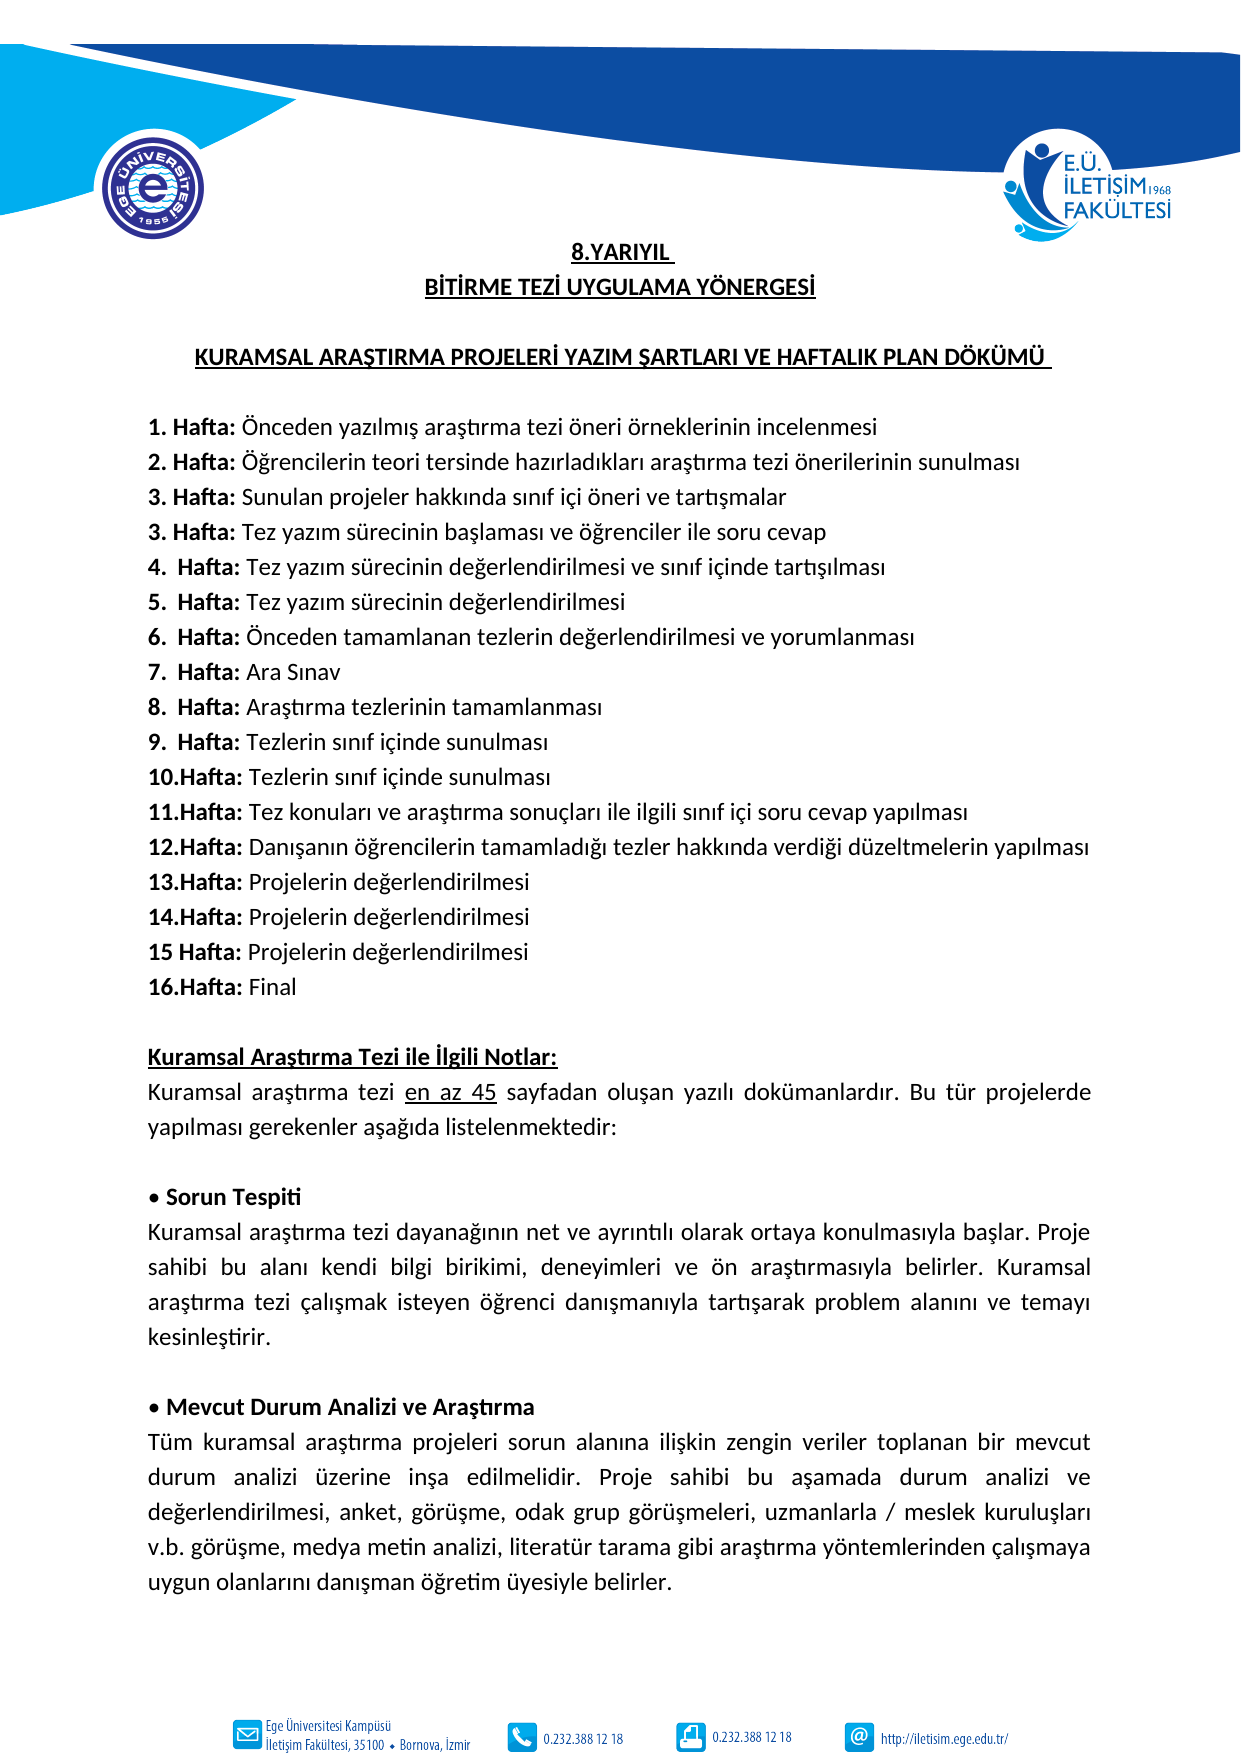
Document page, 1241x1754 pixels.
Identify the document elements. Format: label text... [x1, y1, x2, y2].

text 11.Hafta: Tez konuları ve araştırma sonuçları ile ilgili sınıf içi soru cevap yapılması [148, 796, 1092, 827]
text 15 Hafta: Projelerin değerlendirilmesi [148, 936, 1092, 967]
text • Mevcut Durum Analizi ve Araştırma [148, 1391, 1092, 1422]
text 16.Hafta: Final [148, 971, 1092, 1002]
text Kuramsal araştırma tezi dayanağının net ve ayrıntılı olarak ortaya konulmasıyla başlar. Proje sahibi bu alanı kendi bilgi birikimi, deneyimleri ve ön araştırmasıyla belirler. Kuramsal araştırma tezi çalışmak isteyen öğrenci danışmanıyla tartışarak problem alanını ve temayı kesinleştirir. [148, 1216, 1092, 1352]
text Kuramsal araştırma tezi en az 45 sayfadan oluşan yazılı dokümanlardır. Bu tür projelerde yapılması gerekenler aşağıda listelenmektedir: [148, 1076, 1092, 1142]
list Hafta: Tez yazım sürecinin değerlendirilmesi ve sınıf içinde tartışılması [148, 551, 1092, 582]
text BİTİRME TEZİ UYGULAMA YÖNERGESİ [148, 271, 1092, 302]
list Hafta: Ara Sınav [148, 656, 1092, 687]
text 1. Hafta: Önceden yazılmış araştırma tezi öneri örneklerinin incelenmesi [148, 411, 1092, 442]
list Hafta: Tez yazım sürecinin değerlendirilmesi [148, 586, 1092, 617]
list Hafta: Tezlerin sınıf içinde sunulması [148, 726, 1092, 757]
text • Sorun Tespiti [148, 1181, 1092, 1212]
picture [0, 44, 1241, 1754]
text 13.Hafta: Projelerin değerlendirilmesi [148, 866, 1092, 897]
list Hafta: Araştırma tezlerinin tamamlanması [148, 691, 1092, 722]
text Tüm kuramsal araştırma projeleri sorun alanına ilişkin zengin veriler toplanan bir mevcut durum analizi üzerine inşa edilmelidir. Proje sahibi bu aşamada durum analizi ve değerlendirilmesi, anket, görüşme, odak grup görüşmeleri, uzmanlarla / meslek kuruluşları v.b. görüşme, medya metin analizi, literatür tarama gibi araştırma yöntemlerinden çalışmaya uygun olanlarını danışman öğretim üyesiyle belirler. [148, 1426, 1092, 1597]
text 12.Hafta: Danışanın öğrencilerin tamamladığı tezler hakkında verdiği düzeltmelerin yapılması [148, 831, 1092, 862]
text 2. Hafta: Öğrencilerin teori tersinde hazırladıkları araştırma tezi önerilerinin sunulması [148, 446, 1092, 477]
list Hafta: Önceden tamamlanan tezlerin değerlendirilmesi ve yorumlanması [148, 621, 1092, 652]
text Kuramsal Araştırma Tezi ile İlgili Notlar: [148, 1041, 1092, 1072]
text KURAMSAL ARAŞTIRMA PROJELERİ YAZIM ŞARTLARI VE HAFTALIK PLAN DÖKÜMÜ [148, 341, 1092, 372]
text 10.Hafta: Tezlerin sınıf içinde sunulması [148, 761, 1092, 792]
text 3. Hafta: Sunulan projeler hakkında sınıf içi öneri ve tartışmalar [148, 481, 1092, 512]
text 3. Hafta: Tez yazım sürecinin başlaması ve öğrenciler ile soru cevap [148, 516, 1092, 547]
text 14.Hafta: Projelerin değerlendirilmesi [148, 901, 1092, 932]
text 8.YARIYIL [148, 236, 1092, 267]
